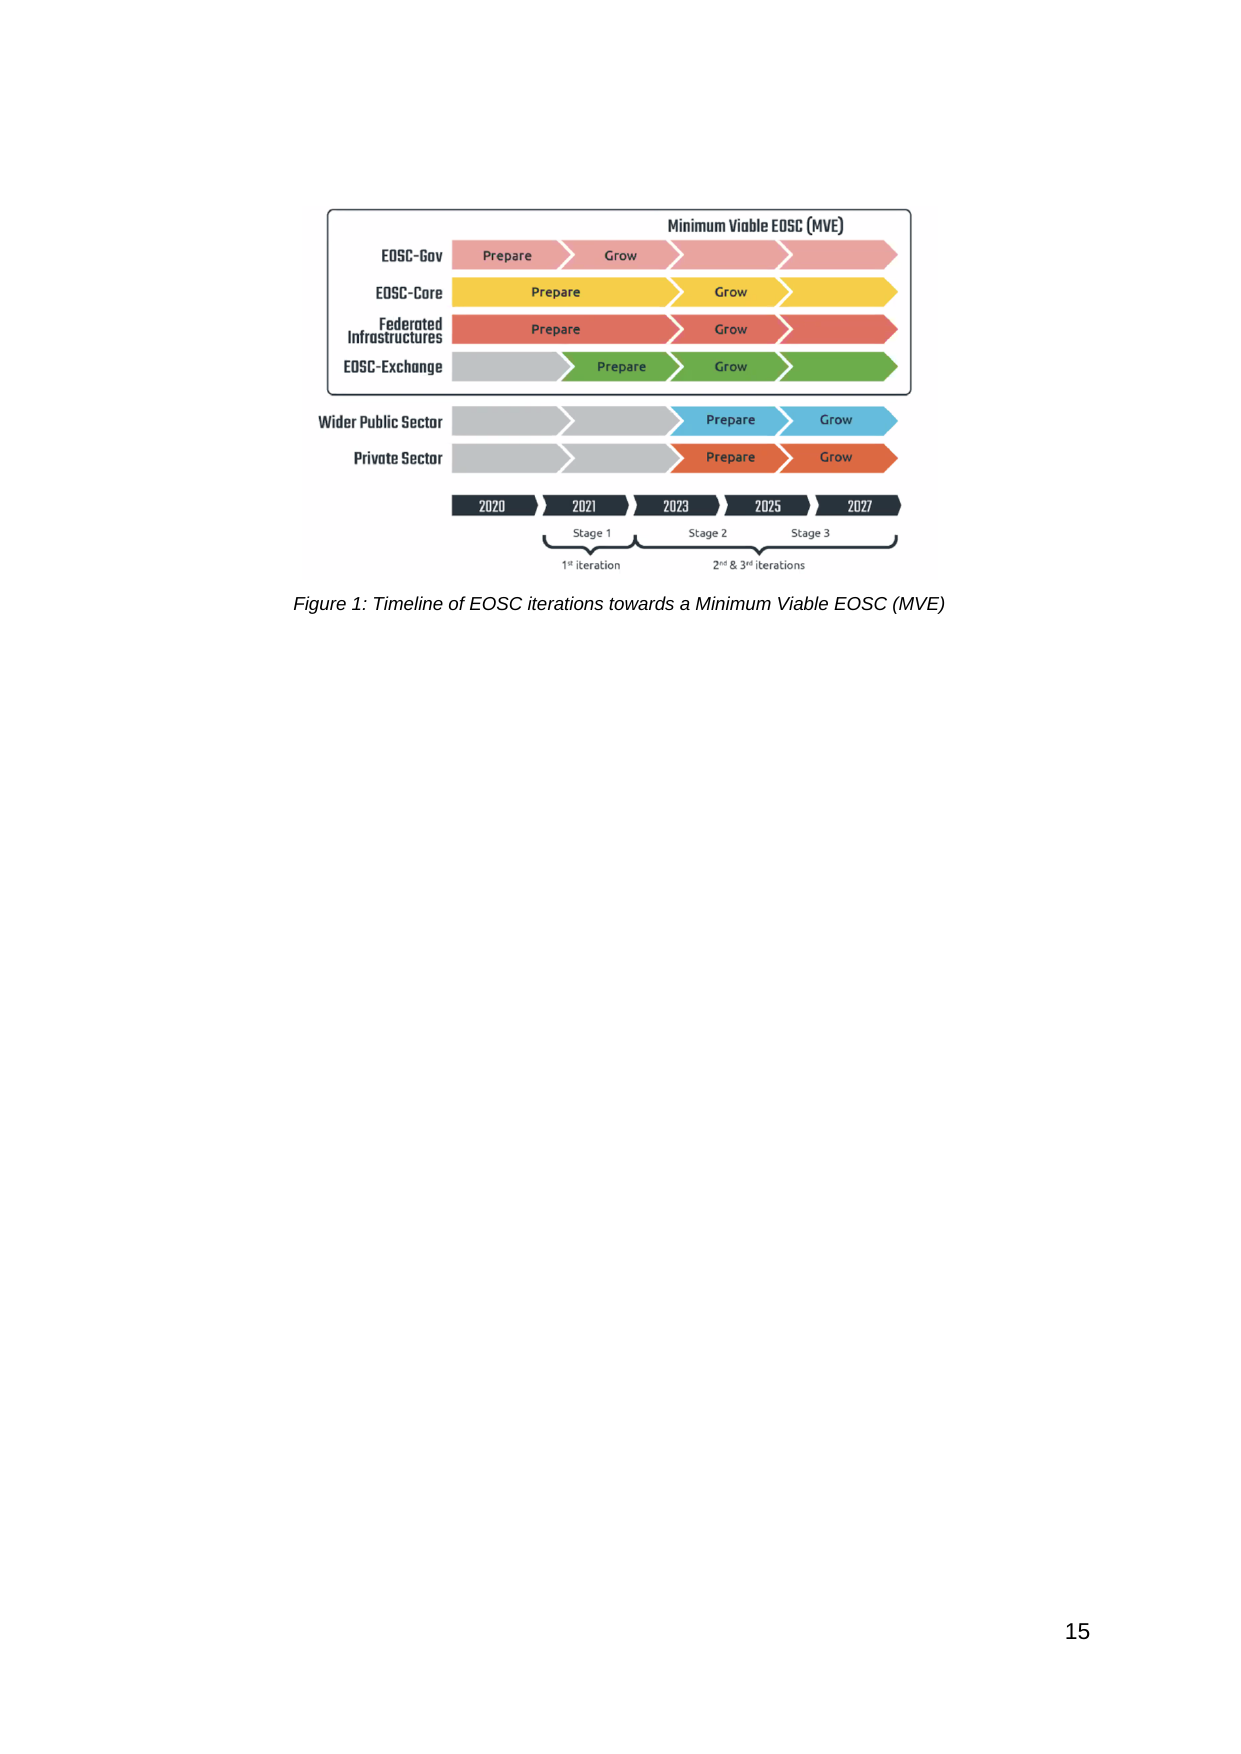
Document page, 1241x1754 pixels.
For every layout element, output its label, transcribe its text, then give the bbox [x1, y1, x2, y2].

picture [302, 206, 938, 580]
text Figure 1: Timeline of EOSC iterations towards a Minimum Viable EOSC (MVE) [150, 592, 1090, 614]
